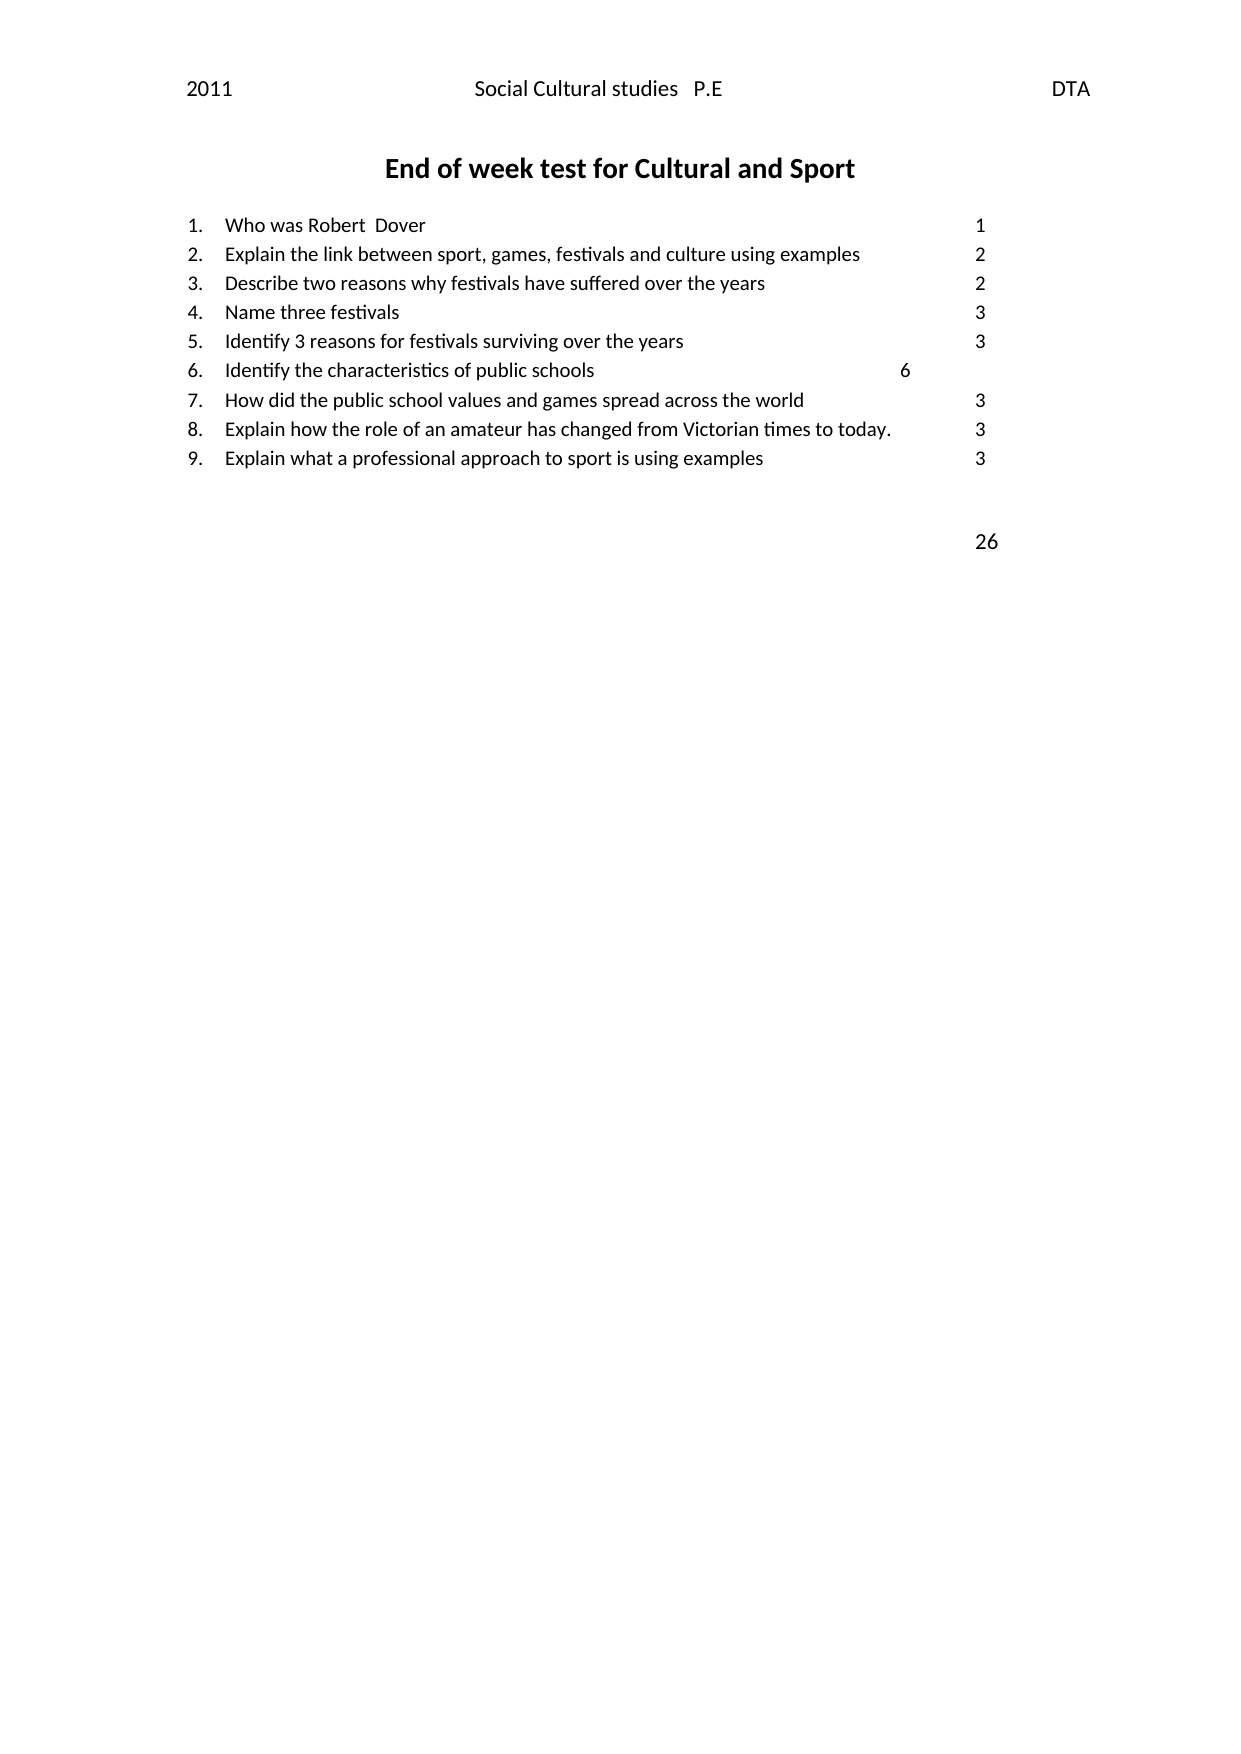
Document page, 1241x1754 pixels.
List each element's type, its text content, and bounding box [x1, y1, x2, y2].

list Explain what a professional approach to sport is using examples 3 [187, 445, 1090, 471]
list Explain how the role of an amateur has changed from Victorian times to today. 3 [187, 416, 1090, 441]
list Explain the link between sport, games, festivals and culture using examples 2 [187, 241, 1090, 266]
text End of week test for Cultural and Sport [150, 150, 1090, 186]
text 26 [975, 527, 1090, 555]
list Identify the characteristics of public schools 6 [187, 358, 1090, 383]
list Identify 3 reasons for festivals surviving over the years 3 [187, 328, 1090, 354]
list Describe two reasons why festivals have suffered over the years 2 [187, 270, 1090, 296]
list How did the public school values and games spread across the world 3 [187, 387, 1090, 412]
list Who was Robert Dover 1 [187, 212, 1090, 237]
list Name three festivals 3 [187, 299, 1090, 325]
